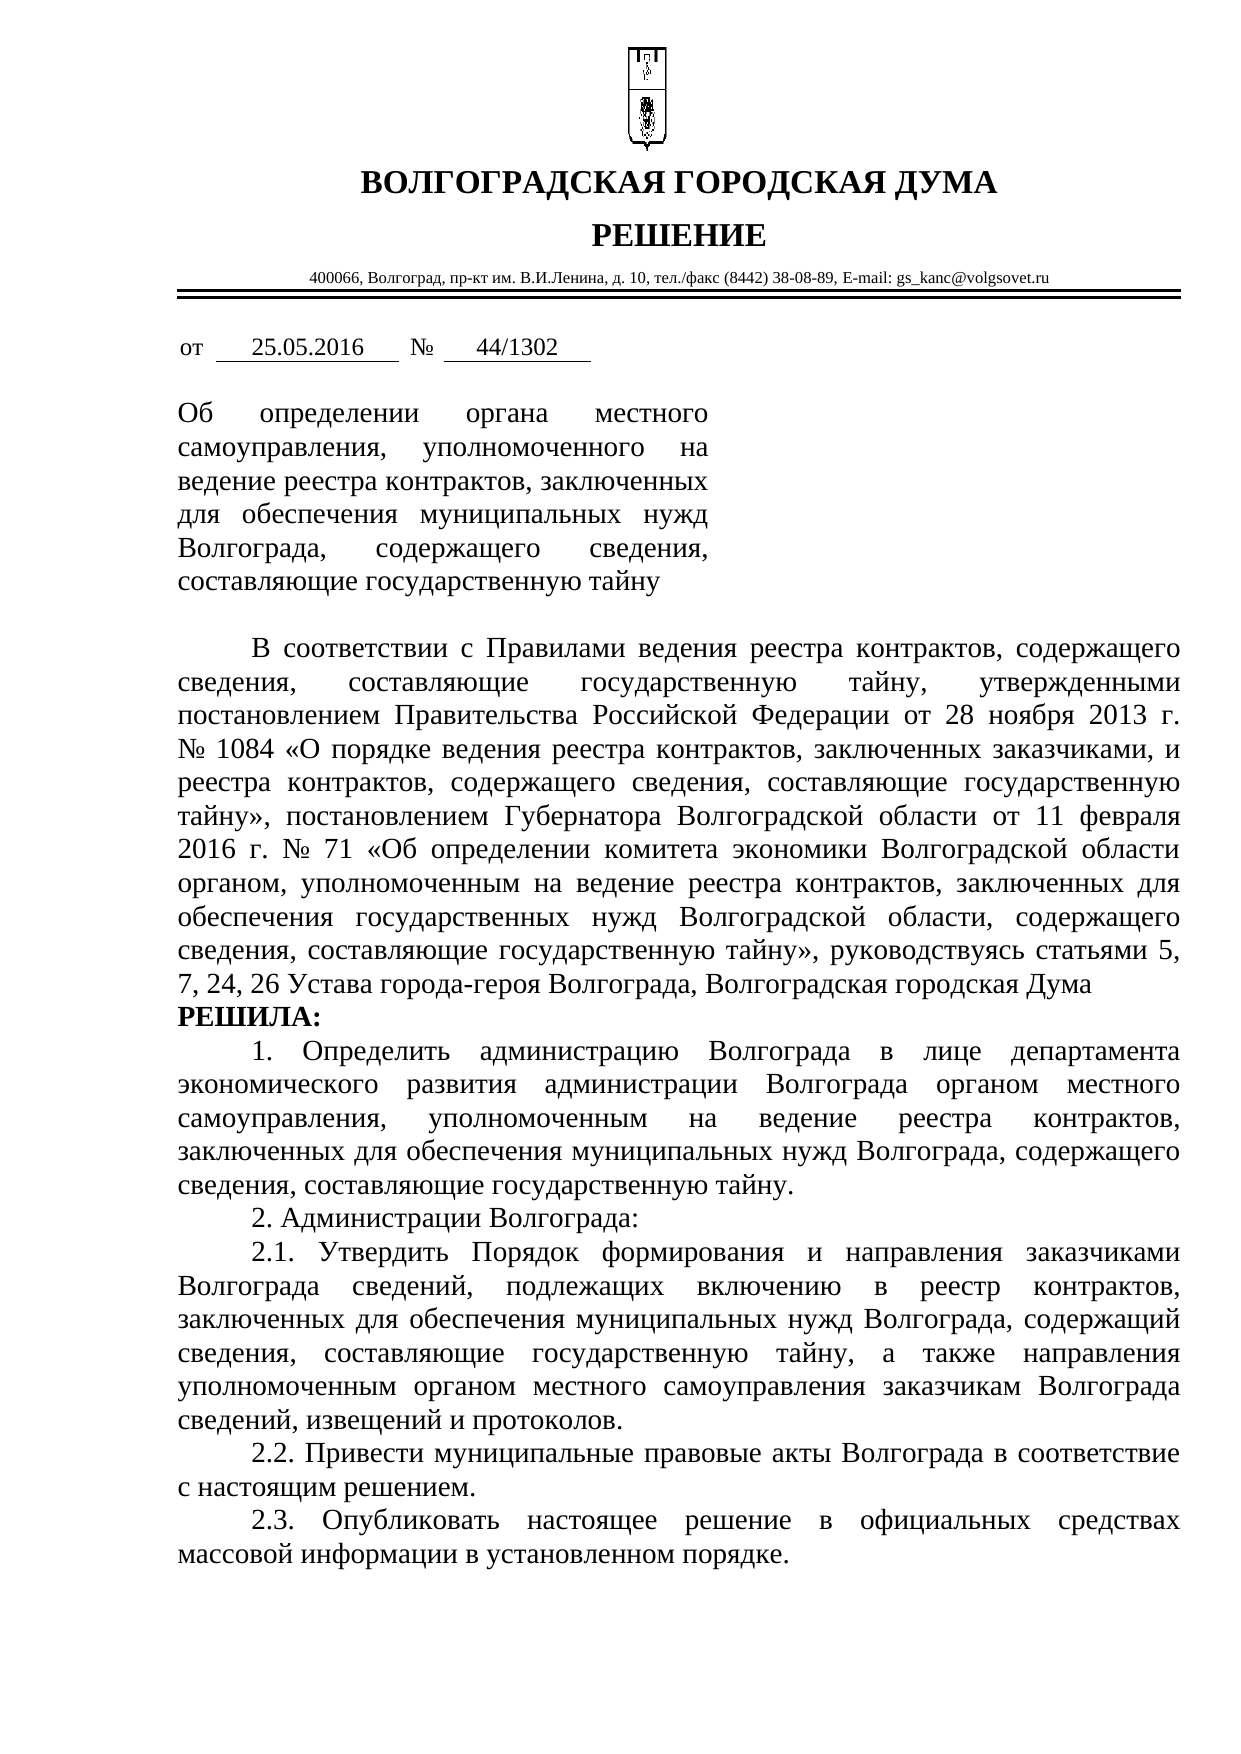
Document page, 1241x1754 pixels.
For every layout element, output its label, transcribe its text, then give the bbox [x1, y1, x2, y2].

table_header 25.05.2016 [216, 332, 399, 361]
table_header 44/1302 [444, 332, 591, 361]
text В соответствии с Правилами ведения реестра контрактов, содержащего сведения, составляющие государственную тайну, утвержденными постановлением Правительства Российской Федерации от 28 ноября 2013 г. № 1084 «О порядке ведения реестра контрактов, заключенных заказчиками, и реестра контрактов, содержащего сведения, составляющие государственную тайну», постановлением Губернатора Волгоградской области от 11 февраля 2016 г. № 71 «Об определении комитета экономики Волгоградской области органом, уполномоченным на ведение реестра контрактов, заключенных для обеспечения государственных нужд Волгоградской области, содержащего сведения, составляющие государственную тайну», руководствуясь статьями 5, 7, 24, 26 Устава города-героя Волгограда, Волгоградская городская Дума [177, 630, 1181, 999]
text 1. Определить администрацию Волгограда в лице департамента экономического развития администрации Волгограда органом местного самоуправления, уполномоченным на ведение реестра контрактов, заключенных для обеспечения муниципальных нужд Волгограда, содержащего сведения, составляющие государственную тайну. [177, 1033, 1181, 1201]
text Об определении органа местного самоуправления, уполномоченного на ведение реестра контрактов, заключенных для обеспечения муниципальных нужд Волгограда, содержащего сведения, составляющие государственную тайну [177, 396, 709, 597]
text РЕШЕНИЕ [177, 215, 1181, 254]
text 400066, Волгоград, пр-кт им. В.И.Ленина, д. 10, тел./факс (8442) 38-08-89, E-mail: gs_kanc@volgsovet.ru [177, 268, 1181, 289]
table_header № [399, 332, 444, 361]
text 2.3. Опубликовать настоящее решение в официальных средствах массовой информации в установленном порядке. [177, 1502, 1181, 1569]
text ВОЛГОГРАДСКая городская дума [177, 163, 1181, 201]
table_header от [166, 332, 216, 361]
text 2.2. Привести муниципальные правовые акты Волгограда в соответствие с настоящим решением. [177, 1435, 1181, 1502]
text 2. Администрации Волгограда: [177, 1201, 1181, 1234]
text 2.1. Утвердить Порядок формирования и направления заказчиками Волгограда сведений, подлежащих включению в реестр контрактов, заключенных для обеспечения муниципальных нужд Волгограда, содержащий сведения, составляющие государственную тайну, а также направления уполномоченным органом местного самоуправления заказчикам Волгограда сведений, извещений и протоколов. [177, 1234, 1181, 1435]
text РЕШИЛА: [177, 999, 1181, 1033]
